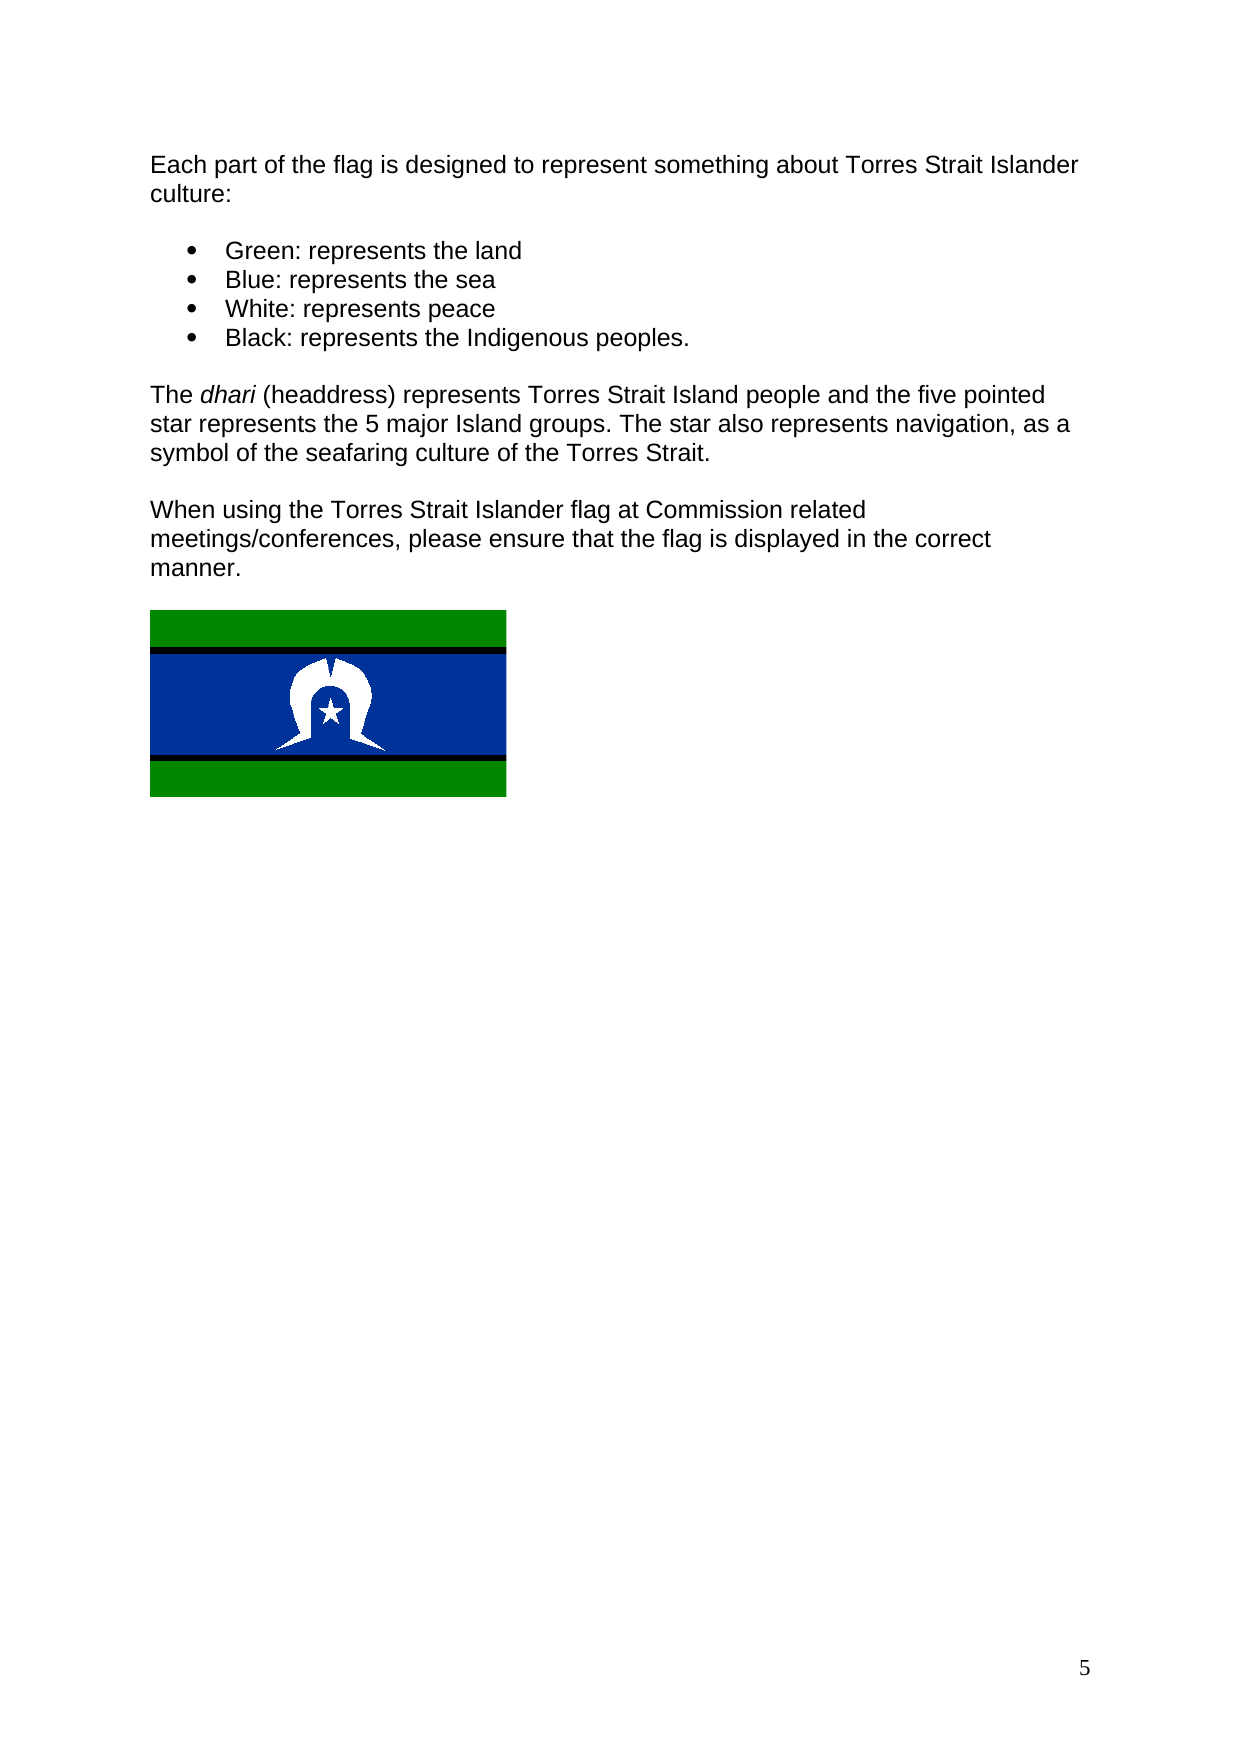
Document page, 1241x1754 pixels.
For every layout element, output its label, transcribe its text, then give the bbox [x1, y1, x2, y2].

list Black: represents the Indigenous peoples. [187, 323, 1090, 352]
text When using the Torres Strait Islander flag at Commission related meetings/conferences, please ensure that the flag is displayed in the correct manner. [150, 495, 1090, 582]
list Green: represents the land [187, 236, 1090, 265]
text Each part of the flag is designed to represent something about Torres Strait Islander culture: [150, 150, 1090, 207]
list Blue: represents the sea [187, 265, 1090, 294]
text The dhari (headdress) represents Torres Strait Island people and the five pointed star represents the 5 major Island groups. The star also represents navigation, as a symbol of the seafaring culture of the Torres Strait. [150, 380, 1090, 467]
list White: represents peace [187, 294, 1090, 323]
